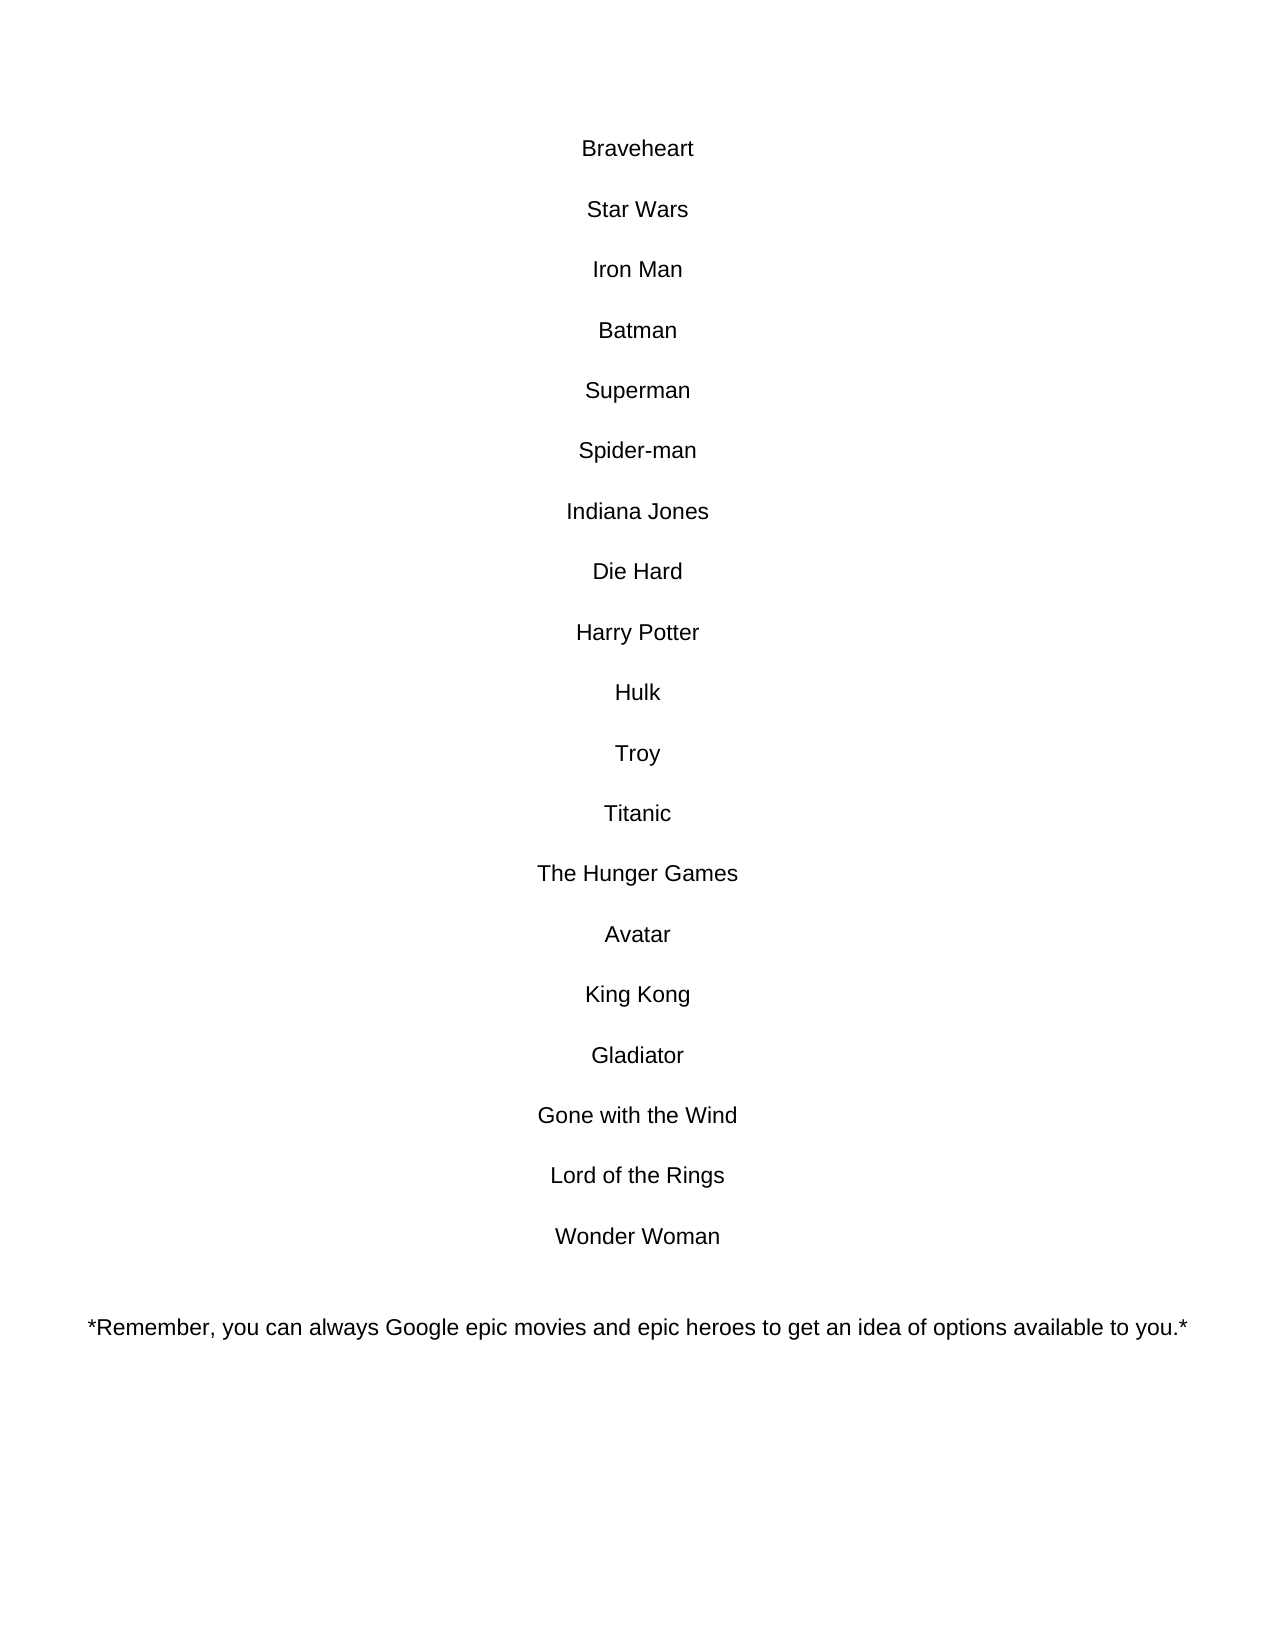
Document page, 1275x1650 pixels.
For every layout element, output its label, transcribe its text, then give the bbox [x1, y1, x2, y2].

text Gladiator [75, 1042, 1200, 1068]
text Spider-man [75, 437, 1200, 464]
text Die Hard [75, 558, 1200, 585]
text Hulk [75, 679, 1200, 706]
text Batman [75, 317, 1200, 343]
text Troy [75, 739, 1200, 766]
text Titanic [75, 800, 1200, 826]
text The Hunger Games [75, 860, 1200, 887]
text *Remember, you can always Google epic movies and epic heroes to get an idea of options available to you.* [75, 1313, 1200, 1340]
text Avatar [75, 921, 1200, 947]
text Iron Man [75, 256, 1200, 283]
text King Kong [75, 981, 1200, 1008]
text Braveheart [75, 135, 1200, 162]
text Harry Potter [75, 619, 1200, 645]
text Star Wars [75, 196, 1200, 222]
text Superman [75, 377, 1200, 403]
text Gone with the Wind [75, 1102, 1200, 1128]
text Lord of the Rings [75, 1162, 1200, 1189]
text Wonder Woman [75, 1223, 1200, 1249]
text Indiana Jones [75, 498, 1200, 524]
